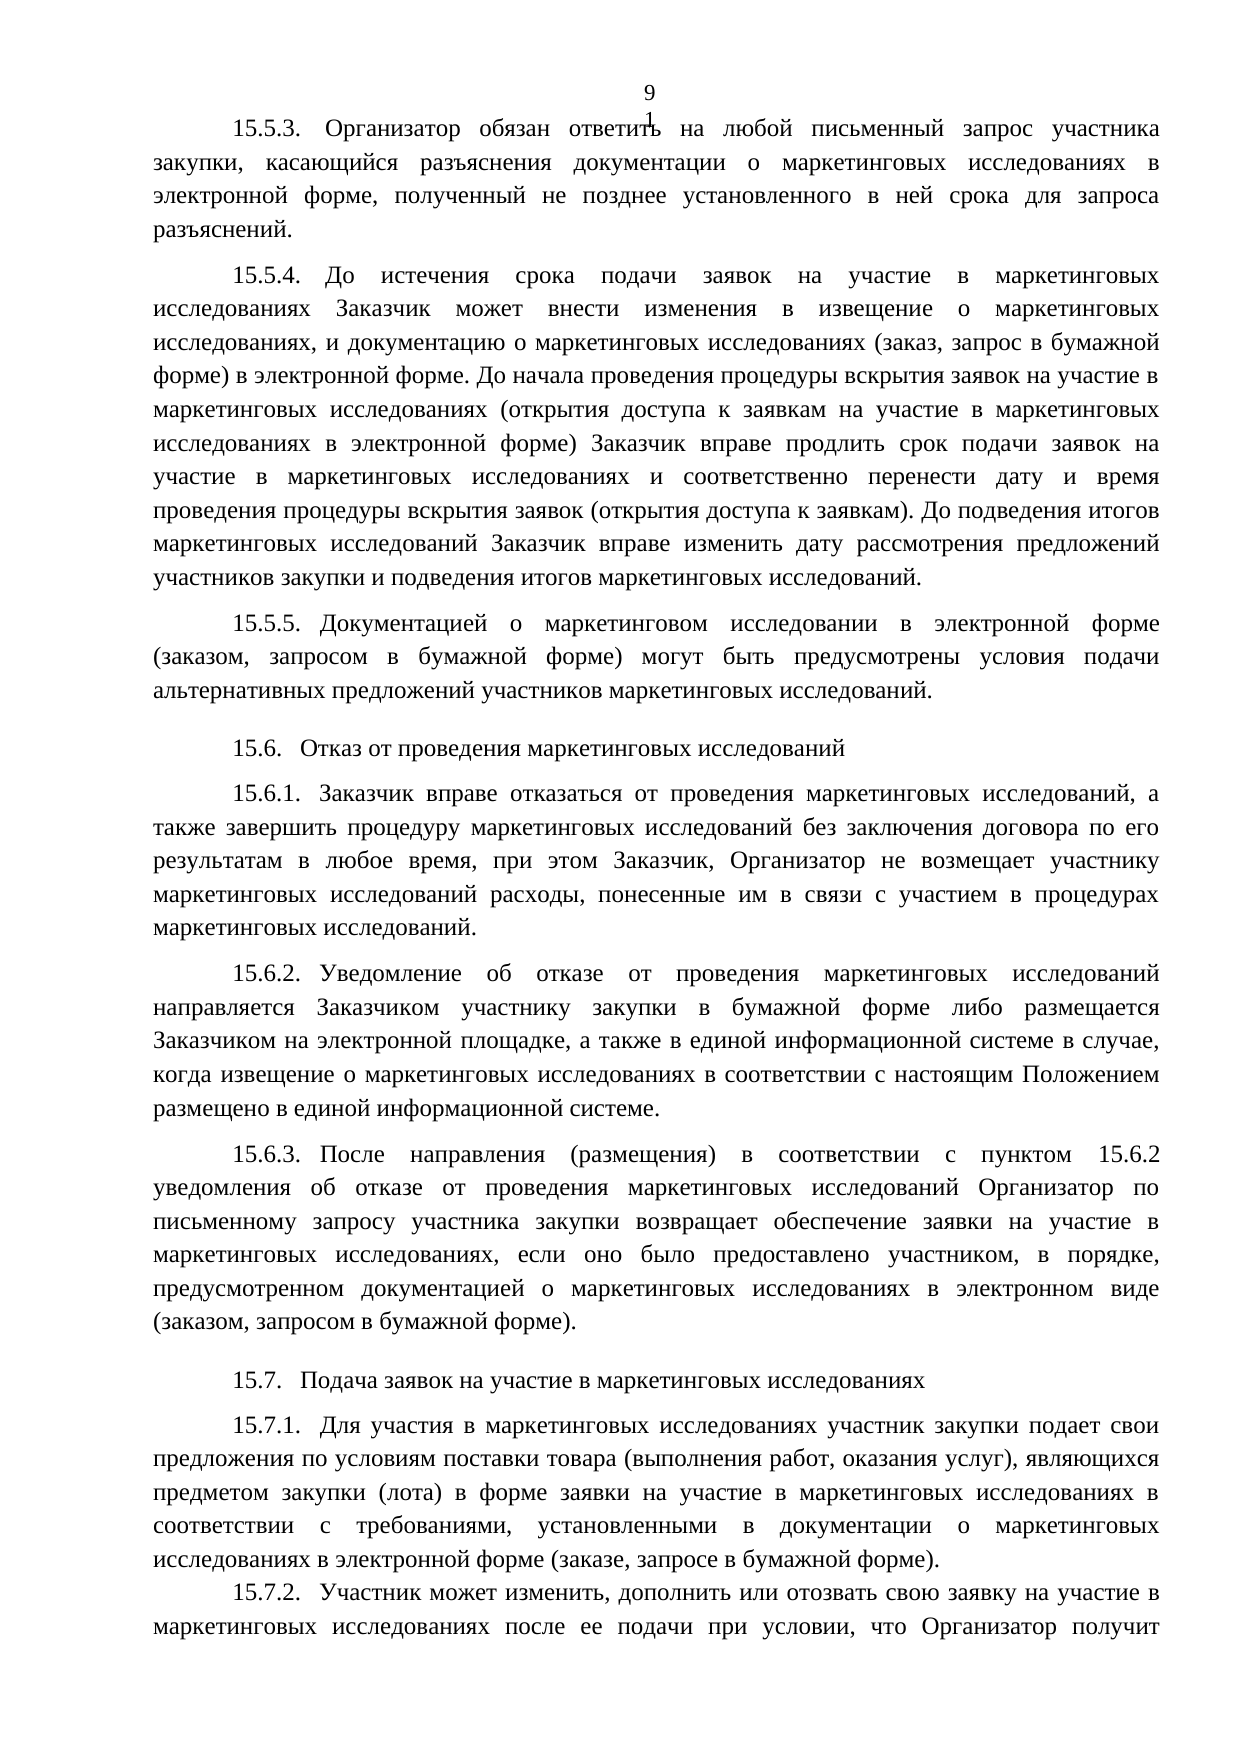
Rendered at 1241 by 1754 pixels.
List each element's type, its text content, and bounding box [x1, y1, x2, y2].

list Заказчик вправе отказаться от проведения маркетинговых исследований, а также завершить процедуру маркетинговых исследований без заключения договора по его результатам в любое время, при этом Заказчик, Организатор не возмещает участнику маркетинговых исследований расходы, понесенные им в связи с участием в процедурах маркетинговых исследований. [153, 775, 1160, 943]
list До истечения срока подачи заявок на участие в маркетинговых исследованиях Заказчик может внести изменения в извещение о маркетинговых исследованиях, и документацию о маркетинговых исследованиях (заказ, запрос в бумажной форме) в электронной форме. До начала проведения процедуры вскрытия заявок на участие в маркетинговых исследованиях (открытия доступа к заявкам на участие в маркетинговых исследованиях в электронной форме) Заказчик вправе продлить срок подачи заявок на участие в маркетинговых исследованиях и соответственно перенести дату и время проведения процедуры вскрытия заявок (открытия доступа к заявкам). До подведения итогов маркетинговых исследований Заказчик вправе изменить дату рассмотрения предложений участников закупки и подведения итогов маркетинговых исследований. [153, 257, 1160, 592]
list Организатор обязан ответить на любой письменный запрос участника закупки, касающийся разъяснения документации о маркетинговых исследованиях в электронной форме, полученный не позднее установленного в ней срока для запроса разъяснений. [153, 110, 1160, 244]
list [153, 1574, 1160, 1641]
list Подача заявок на участие в маркетинговых исследованиях [153, 1362, 1160, 1395]
list Для участия в маркетинговых исследованиях участник закупки подает свои предложения по условиям поставки товара (выполнения работ, оказания услуг), являющихся предметом закупки (лота) в форме заявки на участие в маркетинговых исследованиях в соответствии с требованиями, установленными в документации о маркетинговых исследованиях в электронной форме (заказе, запросе в бумажной форме). [153, 1406, 1160, 1574]
list Уведомление об отказе от проведения маркетинговых исследований направляется Заказчиком участнику закупки в бумажной форме либо размещается Заказчиком на электронной площадке, а также в единой информационной системе в случае, когда извещение о маркетинговых исследованиях в соответствии с настоящим Положением размещено в единой информационной системе. [153, 955, 1160, 1123]
list Документацией о маркетинговом исследовании в электронной форме (заказом, запросом в бумажной форме) могут быть предусмотрены условия подачи альтернативных предложений участников маркетинговых исследований. [153, 604, 1160, 705]
list Отказ от проведения маркетинговых исследований [153, 731, 1160, 763]
list После направления (размещения) в соответствии с пунктом 15.6.2 уведомления об отказе от проведения маркетинговых исследований Организатор по письменному запросу участника закупки возвращает обеспечение заявки на участие в маркетинговых исследованиях, если оно было предоставлено участником, в порядке, предусмотренном документацией о маркетинговых исследованиях в электронном виде (заказом, запросом в бумажной форме). [153, 1135, 1160, 1337]
